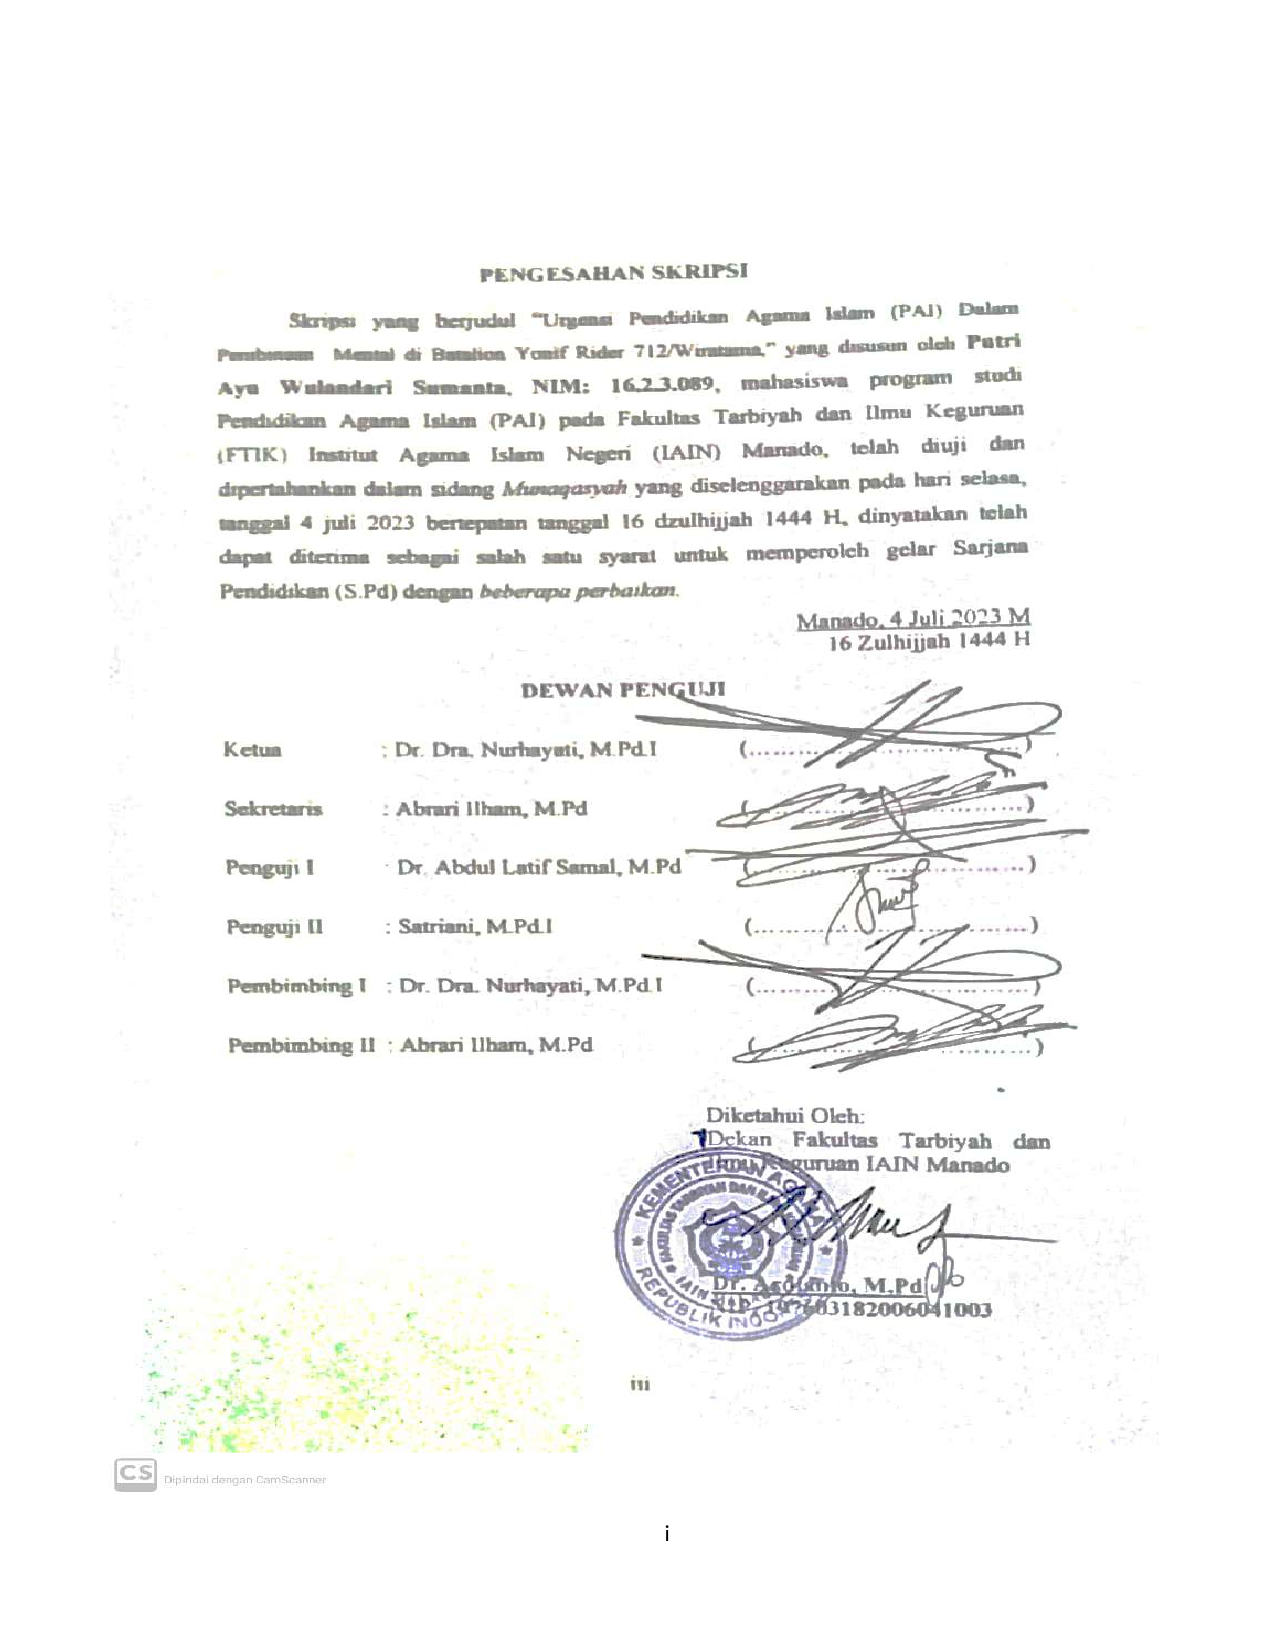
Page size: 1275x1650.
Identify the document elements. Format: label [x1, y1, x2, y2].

picture [108, 255, 1159, 1497]
